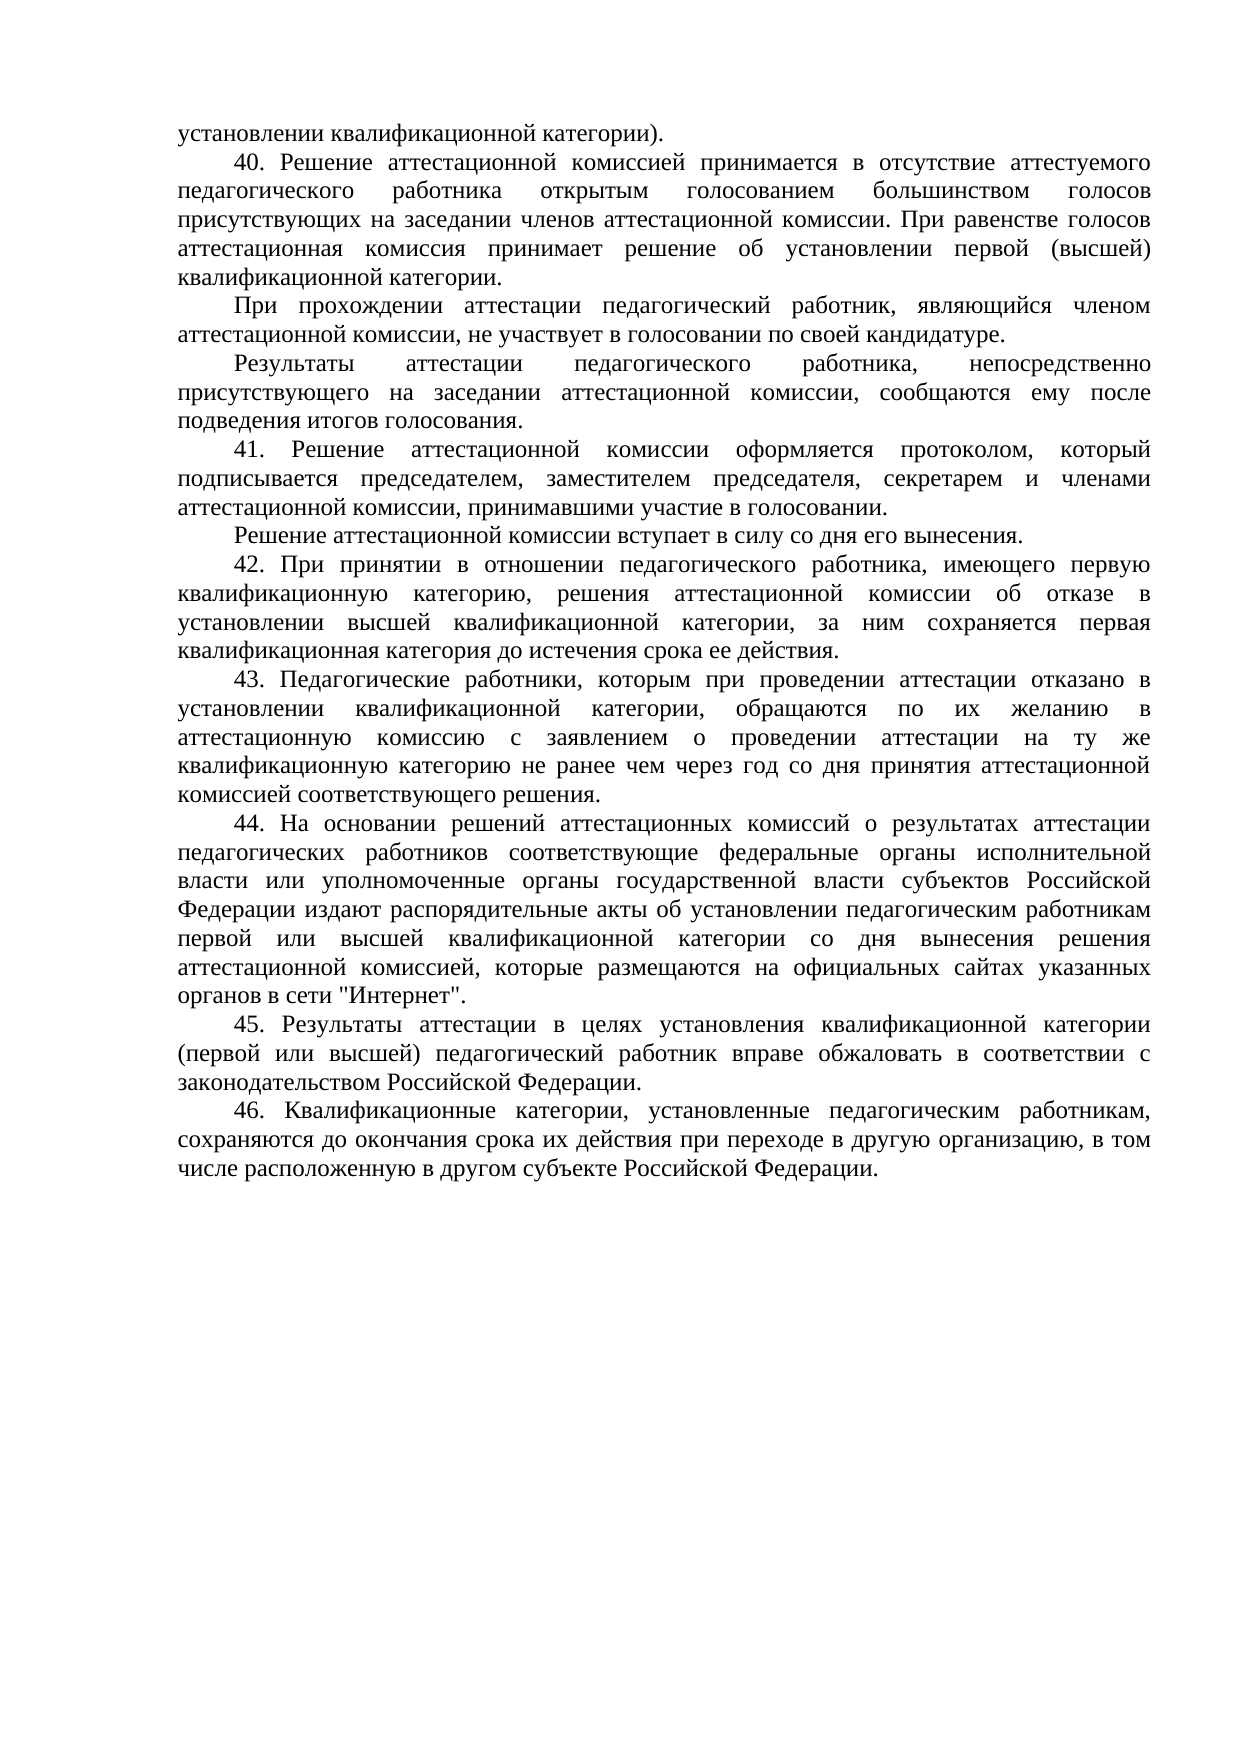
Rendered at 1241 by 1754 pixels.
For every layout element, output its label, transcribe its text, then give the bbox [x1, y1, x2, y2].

text 40. Решение аттестационной комиссией принимается в отсутствие аттестуемого педагогического работника открытым голосованием большинством голосов присутствующих на заседании членов аттестационной комиссии. При равенстве голосов аттестационная комиссия принимает решение об установлении первой (высшей) квалификационной категории. [177, 147, 1152, 291]
text 41. Решение аттестационной комиссии оформляется протоколом, который подписывается председателем, заместителем председателя, секретарем и членами аттестационной комиссии, принимавшими участие в голосовании. [177, 434, 1152, 521]
text 45. Результаты аттестации в целях установления квалификационной категории (первой или высшей) педагогический работник вправе обжаловать в соответствии с законодательством Российской Федерации. [177, 1009, 1152, 1096]
text 44. На основании решений аттестационных комиссий о результатах аттестации педагогических работников соответствующие федеральные органы исполнительной власти или уполномоченные органы государственной власти субъектов Российской Федерации издают распорядительные акты об установлении педагогическим работникам первой или высшей квалификационной категории со дня вынесения решения аттестационной комиссией, которые размещаются на официальных сайтах указанных органов в сети "Интернет". [177, 808, 1152, 1009]
text 42. При принятии в отношении педагогического работника, имеющего первую квалификационную категорию, решения аттестационной комиссии об отказе в установлении высшей квалификационной категории, за ним сохраняется первая квалификационная категория до истечения срока ее действия. [177, 549, 1152, 664]
text 46. Квалификационные категории, установленные педагогическим работникам, сохраняются до окончания срока их действия при переходе в другую организацию, в том числе расположенную в другом субъекте Российской Федерации. [177, 1096, 1152, 1182]
text Результаты аттестации педагогического работника, непосредственно присутствующего на заседании аттестационной комиссии, сообщаются ему после подведения итогов голосования. [177, 348, 1152, 434]
text Решение аттестационной комиссии вступает в силу со дня его вынесения. [177, 521, 1152, 549]
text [177, 118, 1152, 147]
text При прохождении аттестации педагогический работник, являющийся членом аттестационной комиссии, не участвует в голосовании по своей кандидатуре. [177, 291, 1152, 348]
text 43. Педагогические работники, которым при проведении аттестации отказано в установлении квалификационной категории, обращаются по их желанию в аттестационную комиссию с заявлением о проведении аттестации на ту же квалификационную категорию не ранее чем через год со дня принятия аттестационной комиссией соответствующего решения. [177, 664, 1152, 808]
